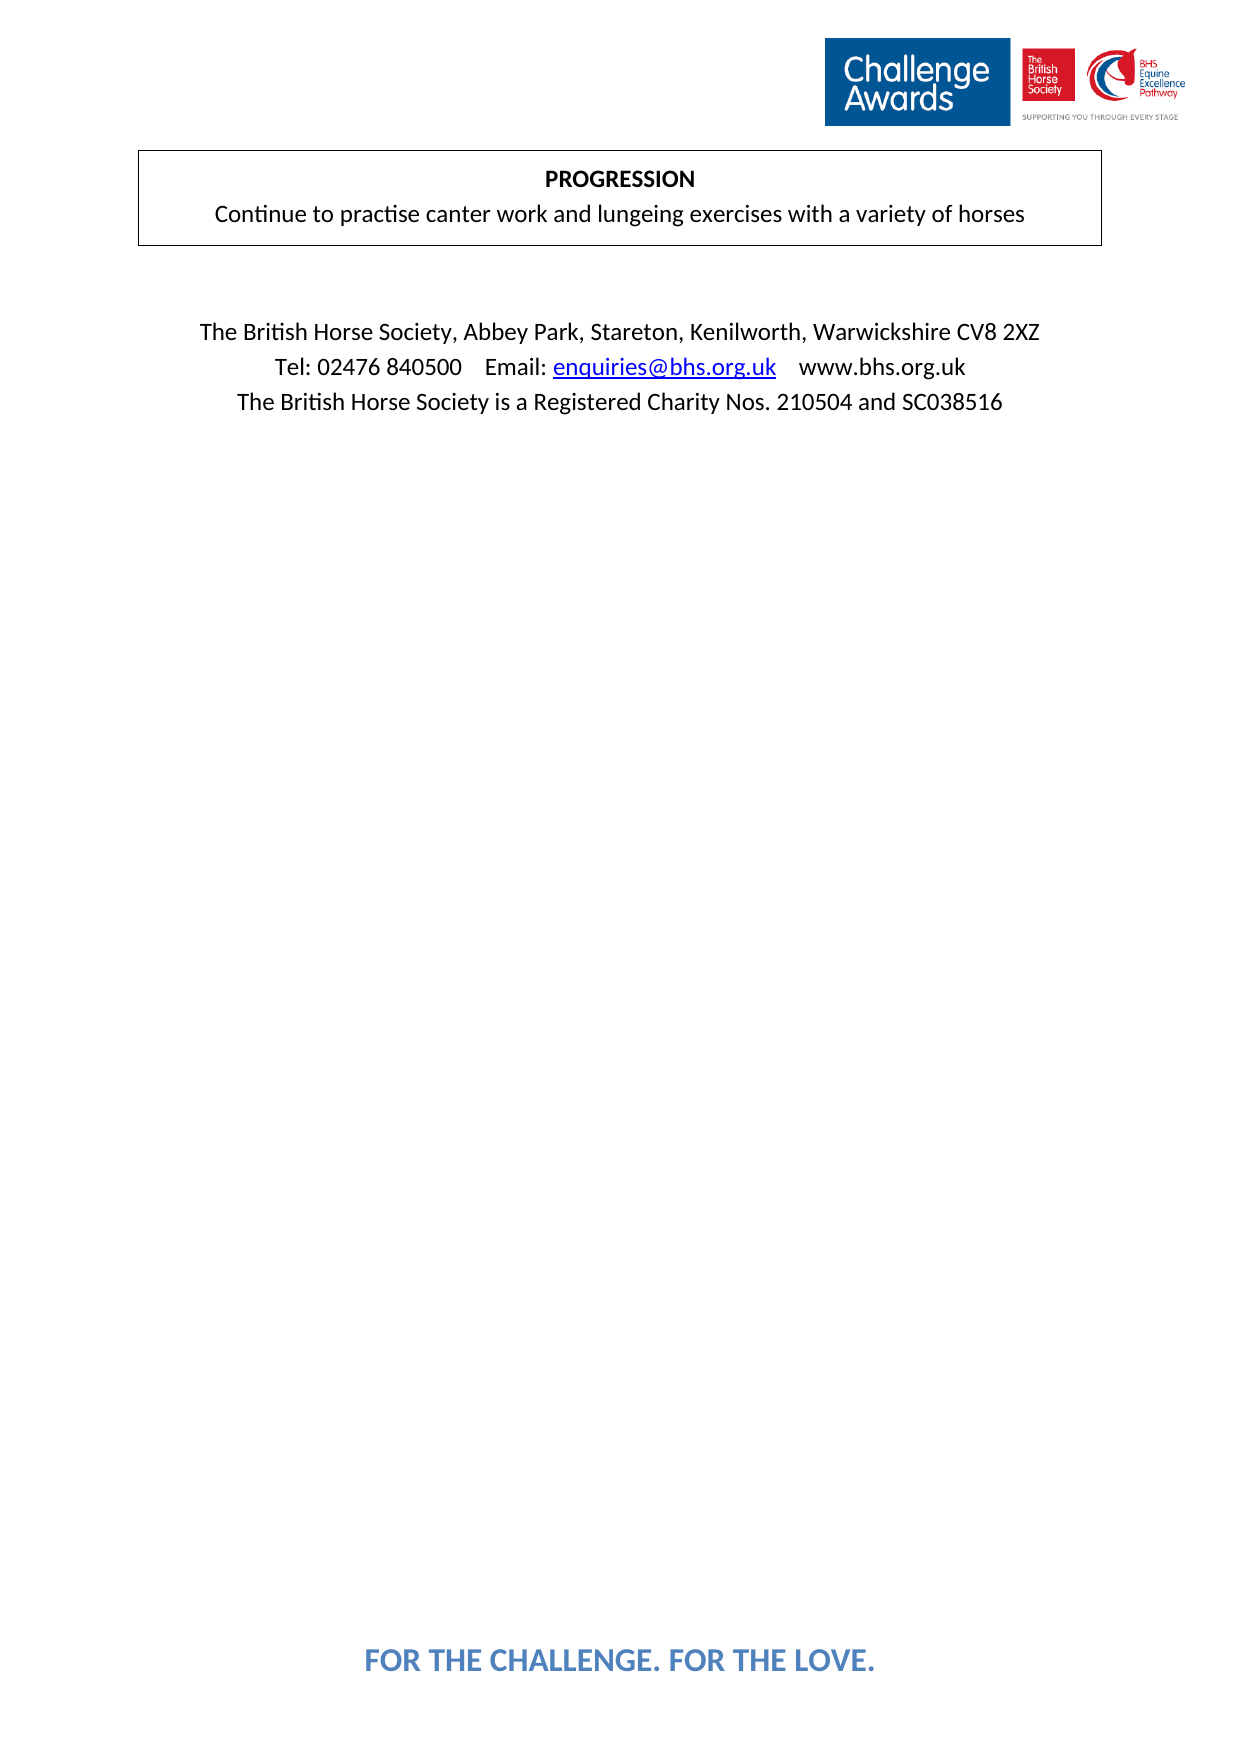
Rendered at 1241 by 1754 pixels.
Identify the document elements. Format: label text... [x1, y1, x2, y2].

picture [825, 38, 1197, 126]
text The British Horse Society is a Registered Charity Nos. 210504 and SC038516 [150, 386, 1090, 417]
table_cell PROGRESSION Continue to practise canter work and lungeing exercises with a variety of horses [139, 151, 1101, 245]
text The British Horse Society, Abbey Park, Stareton, Kenilworth, Warwickshire CV8 2XZ Tel: 02476 840500 Email: enquiries@bhs.org.uk www.bhs.org.uk [150, 316, 1090, 382]
